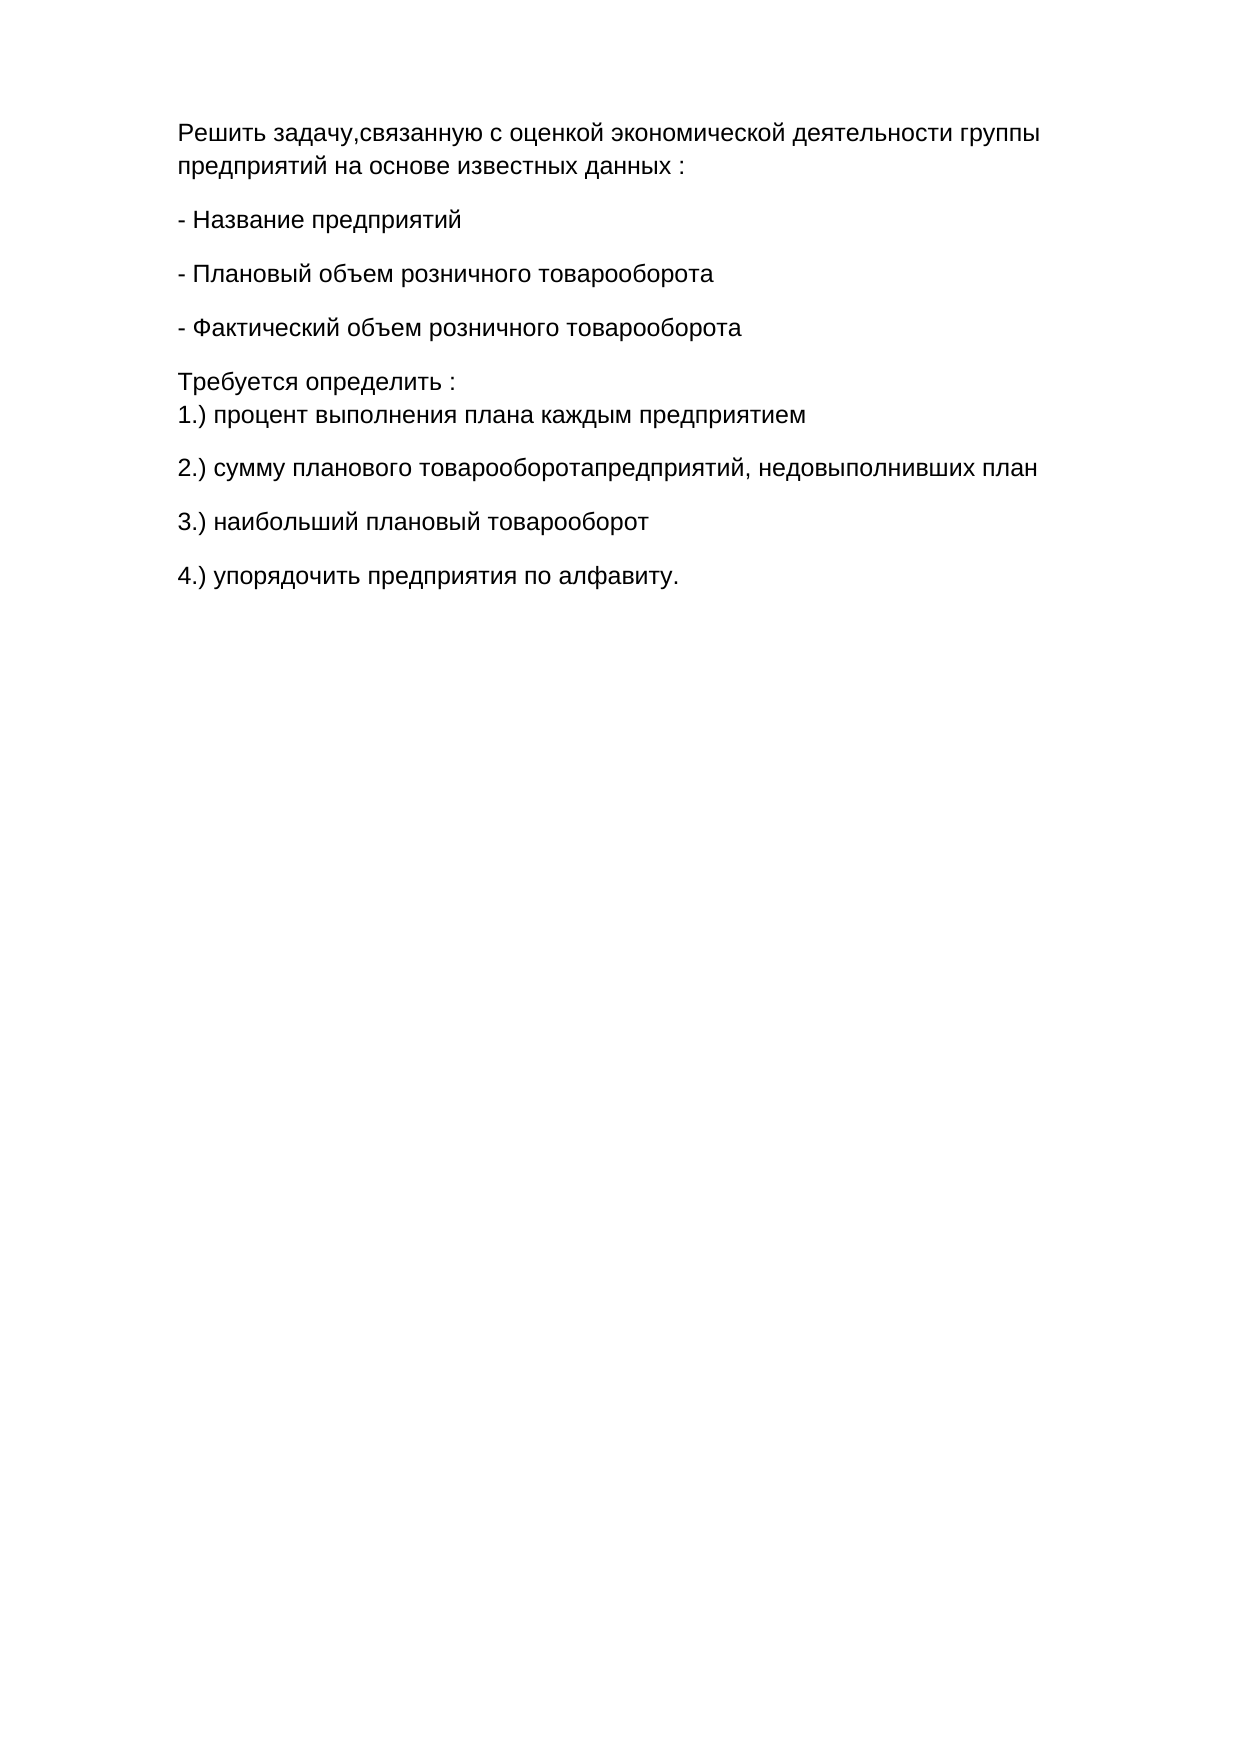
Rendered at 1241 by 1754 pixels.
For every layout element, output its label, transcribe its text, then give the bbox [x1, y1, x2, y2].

text - Название предприятий [177, 205, 1152, 234]
text 3.) наибольший плановый товарооборот [177, 507, 1152, 536]
text Требуется определить : 1.) процент выполнения плана каждым предприятием [177, 367, 1152, 428]
text - Плановый объем розничного товарооборота [177, 259, 1152, 288]
text 4.) упорядочить предприятия по алфавиту. [177, 561, 1152, 590]
text 2.) сумму планового товарооборотапредприятий, недовыполнивших план [177, 453, 1152, 482]
text Решить задачу,связанную с оценкой экономической деятельности группы предприятий на основе известных данных : [177, 118, 1152, 180]
text - Фактический объем розничного товарооборота [177, 313, 1152, 341]
